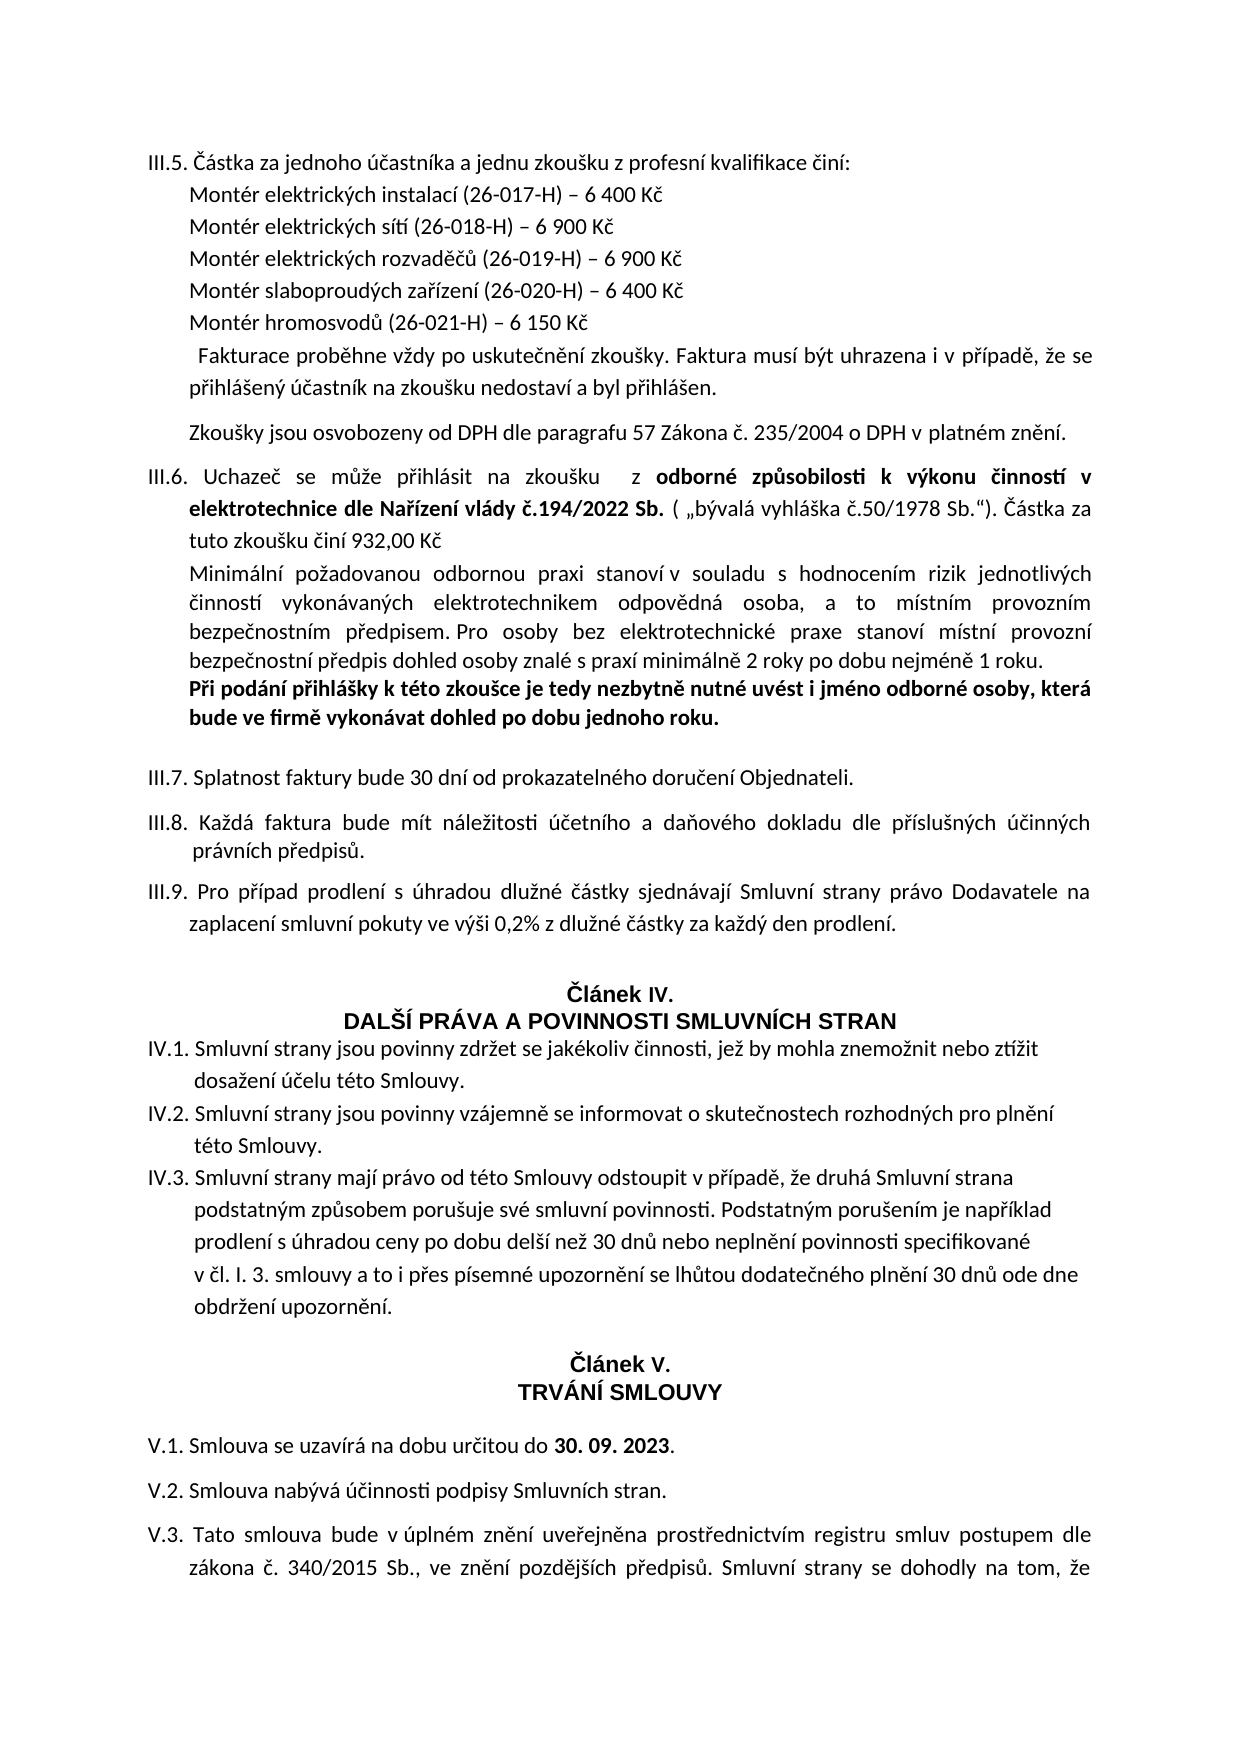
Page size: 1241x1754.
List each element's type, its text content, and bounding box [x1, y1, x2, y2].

list V.2. Smlouva nabývá účinnosti podpisy Smluvních stran. [148, 1476, 1093, 1504]
list podstatným způsobem porušuje své smluvní povinnosti. Podstatným porušením je například [148, 1195, 1093, 1223]
text TRVÁNÍ SMLOUVY [148, 1378, 1093, 1405]
list dosažení účelu této Smlouvy. [148, 1067, 1093, 1094]
list prodlení s úhradou ceny po dobu delší než 30 dnů nebo neplnění povinnosti specifikované [148, 1227, 1093, 1256]
text Článek V. [148, 1350, 1093, 1378]
list III.7. Splatnost faktury bude 30 dní od prokazatelného doručení Objednateli. [148, 763, 1093, 792]
list Zkoušky jsou osvobozeny od DPH dle paragrafu 57 Zákona č. 235/2004 o DPH v platném znění. [189, 418, 1093, 446]
list IV.1. Smluvní strany jsou povinny zdržet se jakékoliv činnosti, jež by mohla znemožnit nebo ztížit [148, 1034, 1093, 1062]
text Při podání přihlášky k této zkoušce je tedy nezbytně nutné uvést i jméno odborné osoby, která bude ve firmě vykonávat dohled po dobu jednoho roku. [189, 674, 1093, 731]
list Montér slaboproudých zařízení (26-020-H) – 6 400 Kč [189, 276, 1093, 304]
list III.8. Každá faktura bude mít náležitosti účetního a daňového dokladu dle příslušných účinných právních předpisů. [148, 808, 1093, 864]
list V.1. Smlouva se uzavírá na dobu určitou do 30. 09. 2023. [148, 1431, 1093, 1459]
list Montér elektrických rozvaděčů (26-019-H) – 6 900 Kč [189, 244, 1093, 272]
list Montér elektrických sítí (26-018-H) – 6 900 Kč [189, 212, 1093, 240]
list Fakturace proběhne vždy po uskutečnění zkoušky. Faktura musí být uhrazena i v případě, že se přihlášený účastník na zkoušku nedostaví a byl přihlášen. [148, 341, 1093, 401]
text DALŠÍ PRÁVA A POVINNOSTI SMLUVNÍCH STRAN [148, 1008, 1093, 1034]
list III.6. Uchazeč se může přihlásit na zkoušku z odborné způsobilosti k výkonu činností v elektrotechnice dle Nařízení vlády č.194/2022 Sb. ( „bývalá vyhláška č.50/1978 Sb.“). Částka za tuto zkoušku činí 932,00 Kč [148, 462, 1093, 555]
list této Smlouvy. [148, 1131, 1093, 1159]
text Minimální požadovanou odbornou praxi stanoví v souladu s hodnocením rizik jednotlivých činností vykonávaných elektrotechnikem odpovědná osoba, a to místním provozním bezpečnostním předpisem. Pro osoby bez elektrotechnické praxe stanoví místní provozní bezpečnostní předpis dohled osoby znalé s praxí minimálně 2 roky po dobu nejméně 1 roku. [189, 559, 1093, 674]
text Článek IV. [148, 980, 1093, 1008]
list v čl. I. 3. smlouvy a to i přes písemné upozornění se lhůtou dodatečného plnění 30 dnů ode dne [148, 1260, 1093, 1288]
list Montér hromosvodů (26-021-H) – 6 150 Kč [189, 308, 1093, 337]
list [148, 1521, 1093, 1581]
list Montér elektrických instalací (26-017-H) – 6 400 Kč [189, 180, 1093, 208]
list IV.2. Smluvní strany jsou povinny vzájemně se informovat o skutečnostech rozhodných pro plnění [148, 1099, 1093, 1127]
list IV.3. Smluvní strany mají právo od této Smlouvy odstoupit v případě, že druhá Smluvní strana [148, 1163, 1093, 1191]
list III.5. Částka za jednoho účastníka a jednu zkoušku z profesní kvalifikace činí: [148, 148, 1093, 176]
list obdržení upozornění. [148, 1292, 1093, 1320]
list III.9. Pro případ prodlení s úhradou dlužné částky sjednávají Smluvní strany právo Dodavatele na zaplacení smluvní pokuty ve výši 0,2% z dlužné částky za každý den prodlení. [148, 877, 1093, 937]
